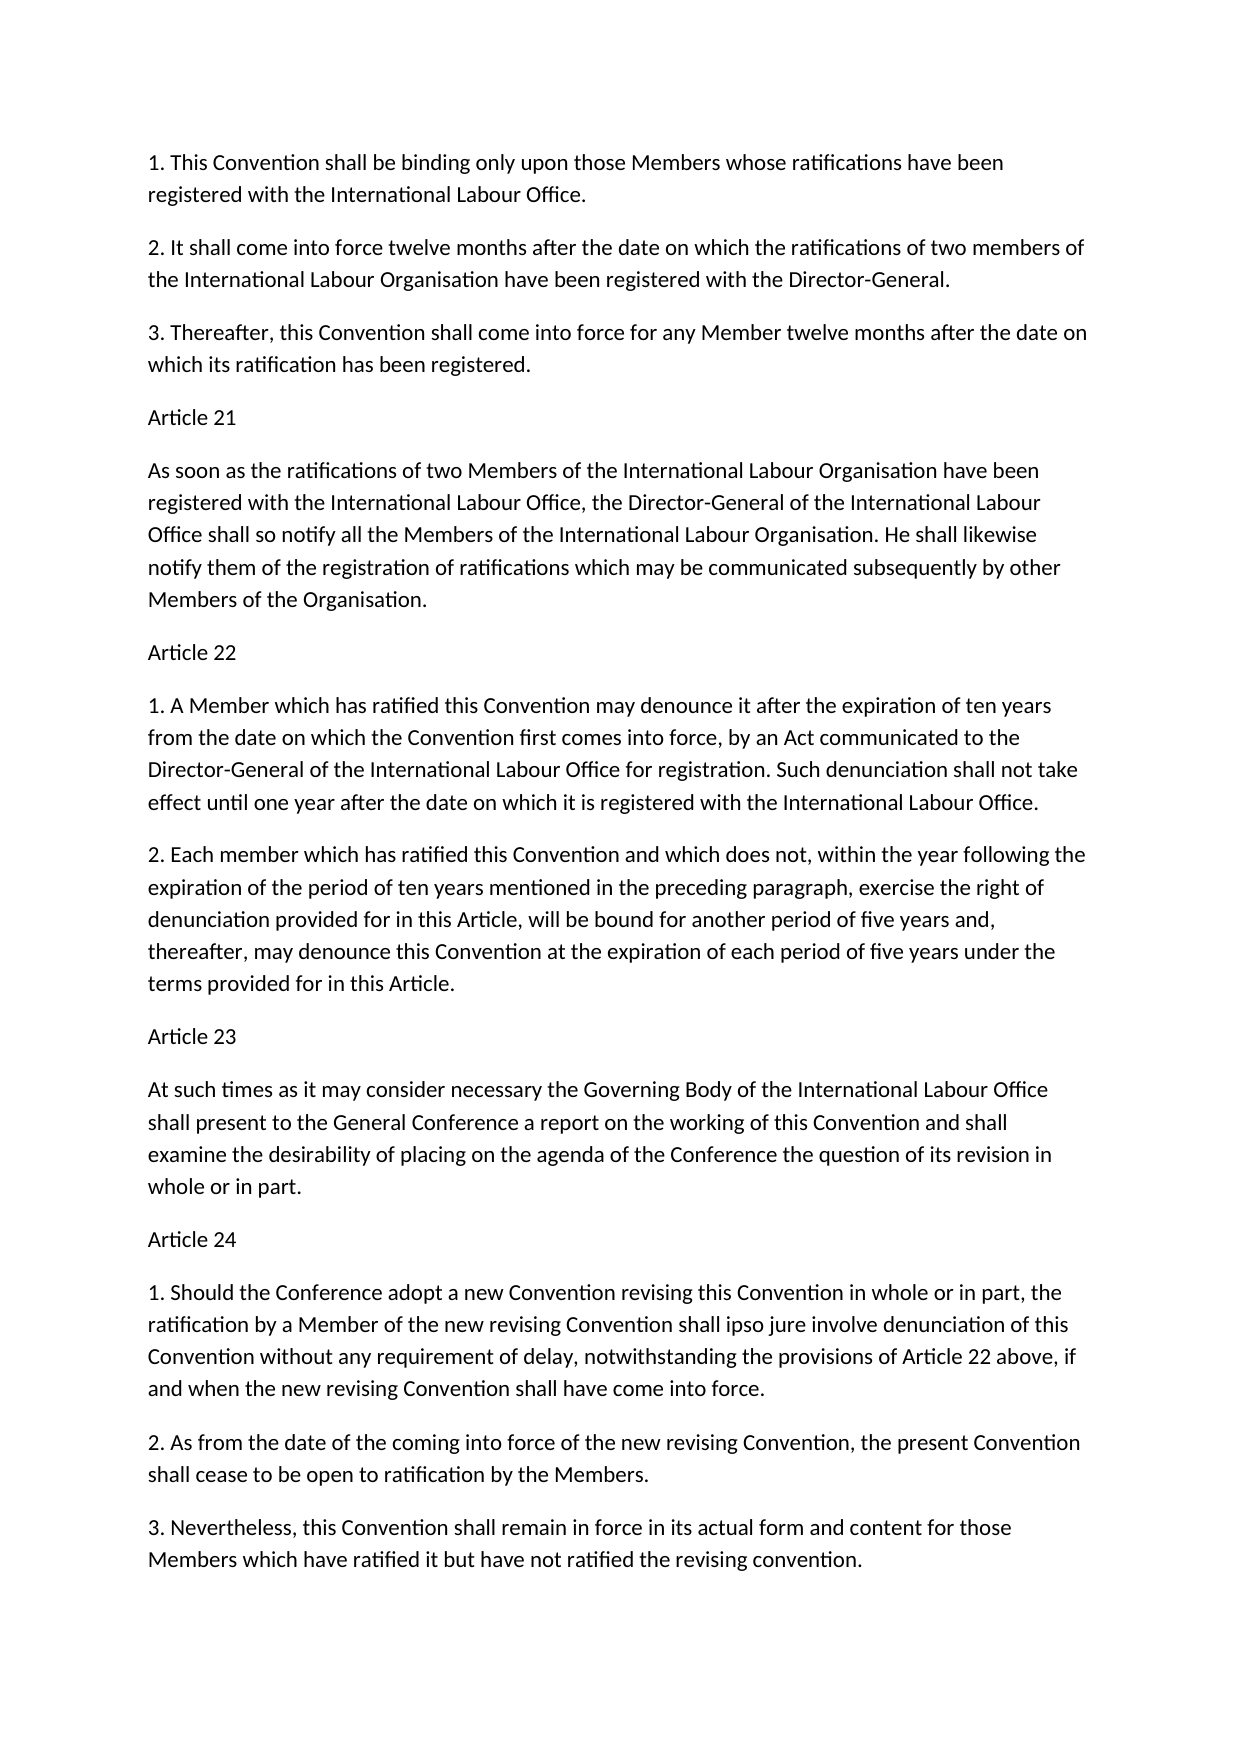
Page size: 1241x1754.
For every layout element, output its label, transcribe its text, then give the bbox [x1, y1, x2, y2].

text As soon as the ratifications of two Members of the International Labour Organisation have been registered with the International Labour Office, the Director-General of the International Labour Office shall so notify all the Members of the International Labour Organisation. He shall likewise notify them of the registration of ratifications which may be communicated subsequently by other Members of the Organisation. [148, 456, 1093, 613]
text 2. As from the date of the coming into force of the new revising Convention, the present Convention shall cease to be open to ratification by the Members. [148, 1428, 1093, 1488]
text Article 21 [148, 403, 1093, 431]
text 3. Nevertheless, this Convention shall remain in force in its actual form and content for those Members which have ratified it but have not ratified the revising convention. [148, 1513, 1093, 1573]
text 1. This Convention shall be binding only upon those Members whose ratifications have been registered with the International Labour Office. [148, 148, 1093, 208]
text 1. Should the Conference adopt a new Convention revising this Convention in whole or in part, the ratification by a Member of the new revising Convention shall ipso jure involve denunciation of this Convention without any requirement of delay, notwithstanding the provisions of Article 22 above, if and when the new revising Convention shall have come into force. [148, 1278, 1093, 1403]
text Article 23 [148, 1022, 1093, 1050]
text Article 24 [148, 1225, 1093, 1253]
text 3. Thereafter, this Convention shall come into force for any Member twelve months after the date on which its ratification has been registered. [148, 318, 1093, 378]
text 1. A Member which has ratified this Convention may denounce it after the expiration of ten years from the date on which the Convention first comes into force, by an Act communicated to the Director-General of the International Labour Office for registration. Such denunciation shall not take effect until one year after the date on which it is registered with the International Labour Office. [148, 691, 1093, 816]
text 2. Each member which has ratified this Convention and which does not, within the year following the expiration of the period of ten years mentioned in the preceding paragraph, exercise the right of denunciation provided for in this Article, will be bound for another period of five years and, thereafter, may denounce this Convention at the expiration of each period of five years under the terms provided for in this Article. [148, 841, 1093, 997]
text At such times as it may consider necessary the Governing Body of the International Labour Office shall present to the General Conference a report on the working of this Convention and shall examine the desirability of placing on the agenda of the Conference the question of its revision in whole or in part. [148, 1075, 1093, 1200]
text 2. It shall come into force twelve months after the date on which the ratifications of two members of the International Labour Organisation have been registered with the Director-General. [148, 233, 1093, 293]
text Article 22 [148, 638, 1093, 666]
